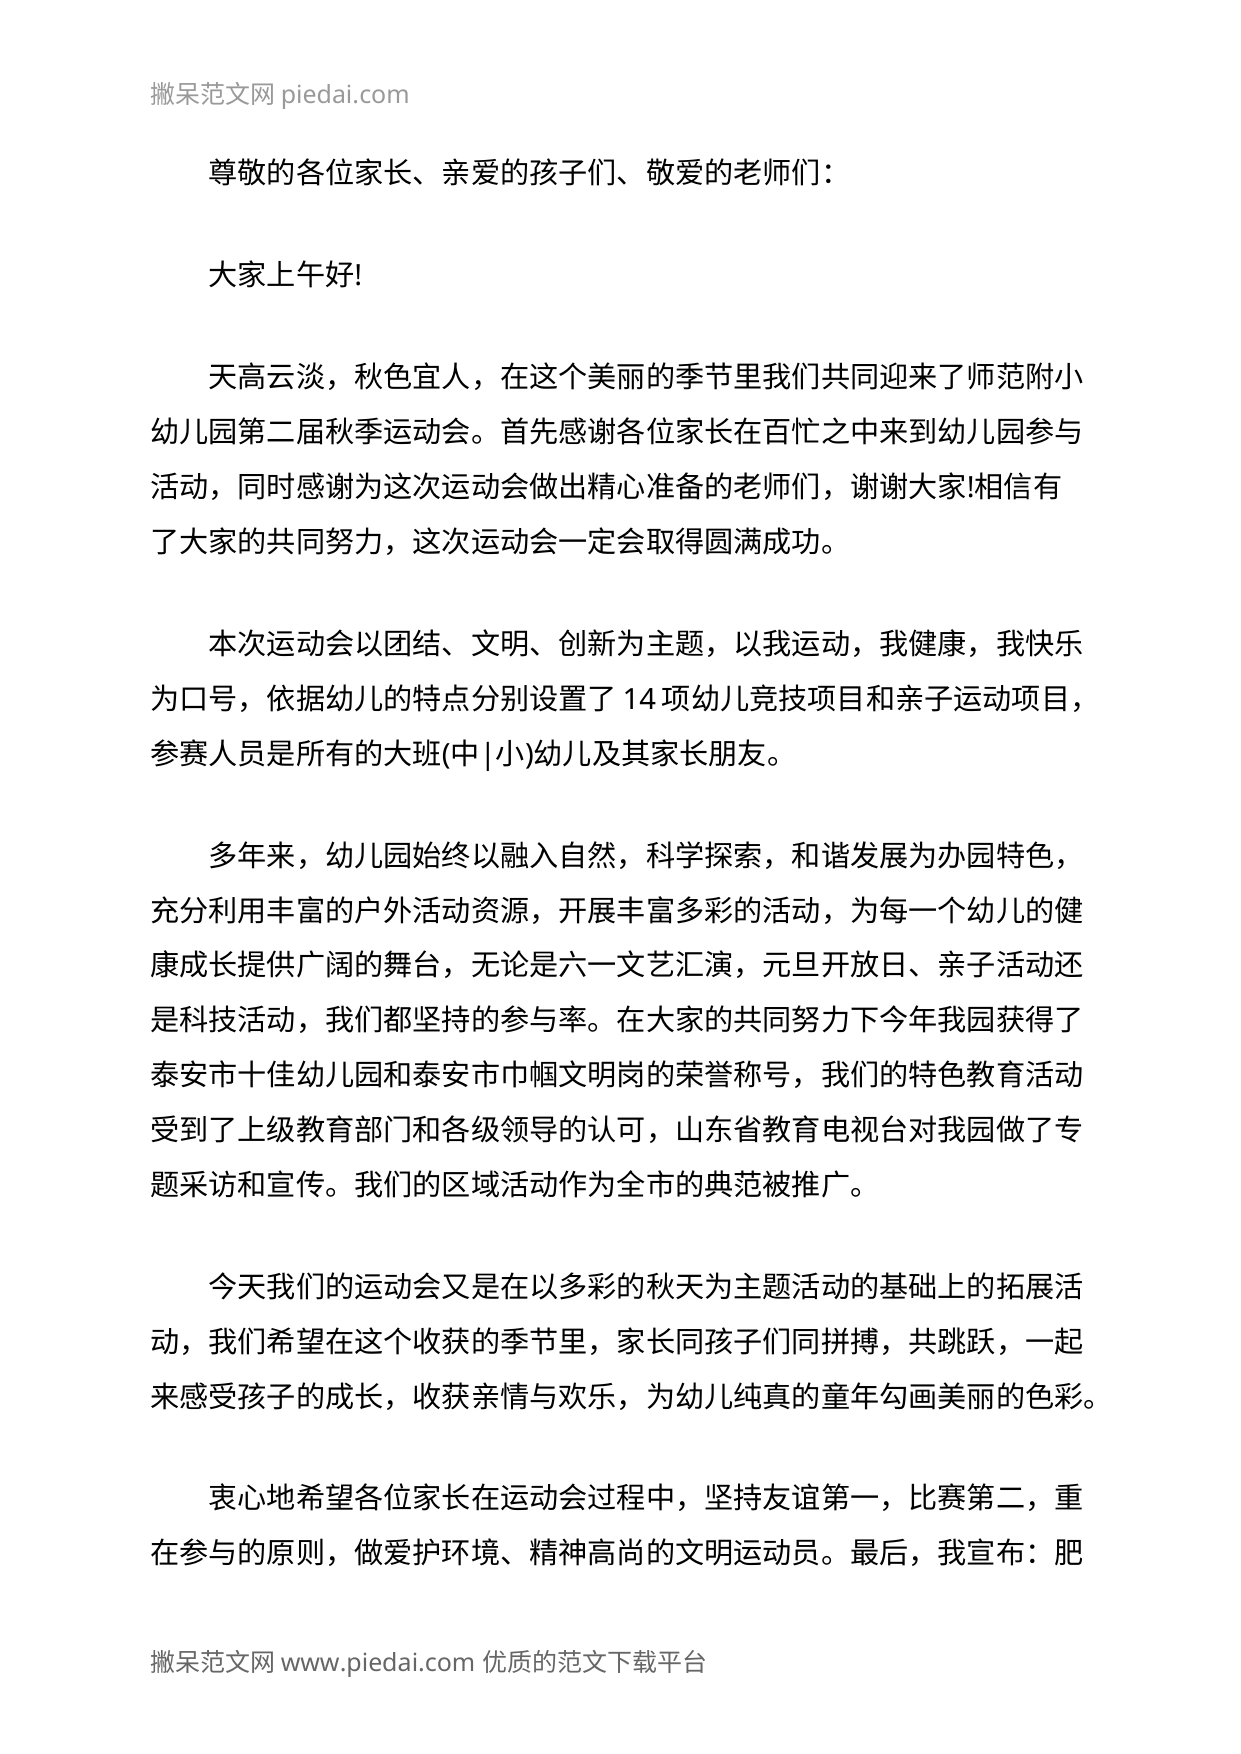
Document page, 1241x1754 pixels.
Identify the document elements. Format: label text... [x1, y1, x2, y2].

text 本次运动会以团结、文明、创新为主题，以我运动，我健康，我快乐为口号，依据幼儿的特点分别设置了14项幼儿竞技项目和亲子运动项目，参赛人员是所有的大班(中|小)幼儿及其家长朋友。 [150, 620, 1090, 773]
text 今天我们的运动会又是在以多彩的秋天为主题活动的基础上的拓展活动，我们希望在这个收获的季节里，家长同孩子们同拼搏，共跳跃，一起来感受孩子的成长，收获亲情与欢乐，为幼儿纯真的童年勾画美丽的色彩。 [150, 1263, 1090, 1415]
text 天高云淡，秋色宜人，在这个美丽的季节里我们共同迎来了师范附小幼儿园第二届秋季运动会。首先感谢各位家长在百忙之中来到幼儿园参与活动，同时感谢为这次运动会做出精心准备的老师们，谢谢大家!相信有了大家的共同努力，这次运动会一定会取得圆满成功。 [150, 354, 1090, 561]
text 多年来，幼儿园始终以融入自然，科学探索，和谐发展为办园特色，充分利用丰富的户外活动资源，开展丰富多彩的活动，为每一个幼儿的健康成长提供广阔的舞台，无论是六一文艺汇演，元旦开放日、亲子活动还是科技活动，我们都坚持的参与率。在大家的共同努力下今年我园获得了泰安市十佳幼儿园和泰安市巾帼文明岗的荣誉称号，我们的特色教育活动受到了上级教育部门和各级领导的认可，山东省教育电视台对我园做了专题采访和宣传。我们的区域活动作为全市的典范被推广。 [150, 832, 1090, 1204]
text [150, 1475, 1090, 1572]
text 尊敬的各位家长、亲爱的孩子们、敬爱的老师们： [150, 150, 1090, 192]
text 大家上午好! [150, 252, 1090, 294]
